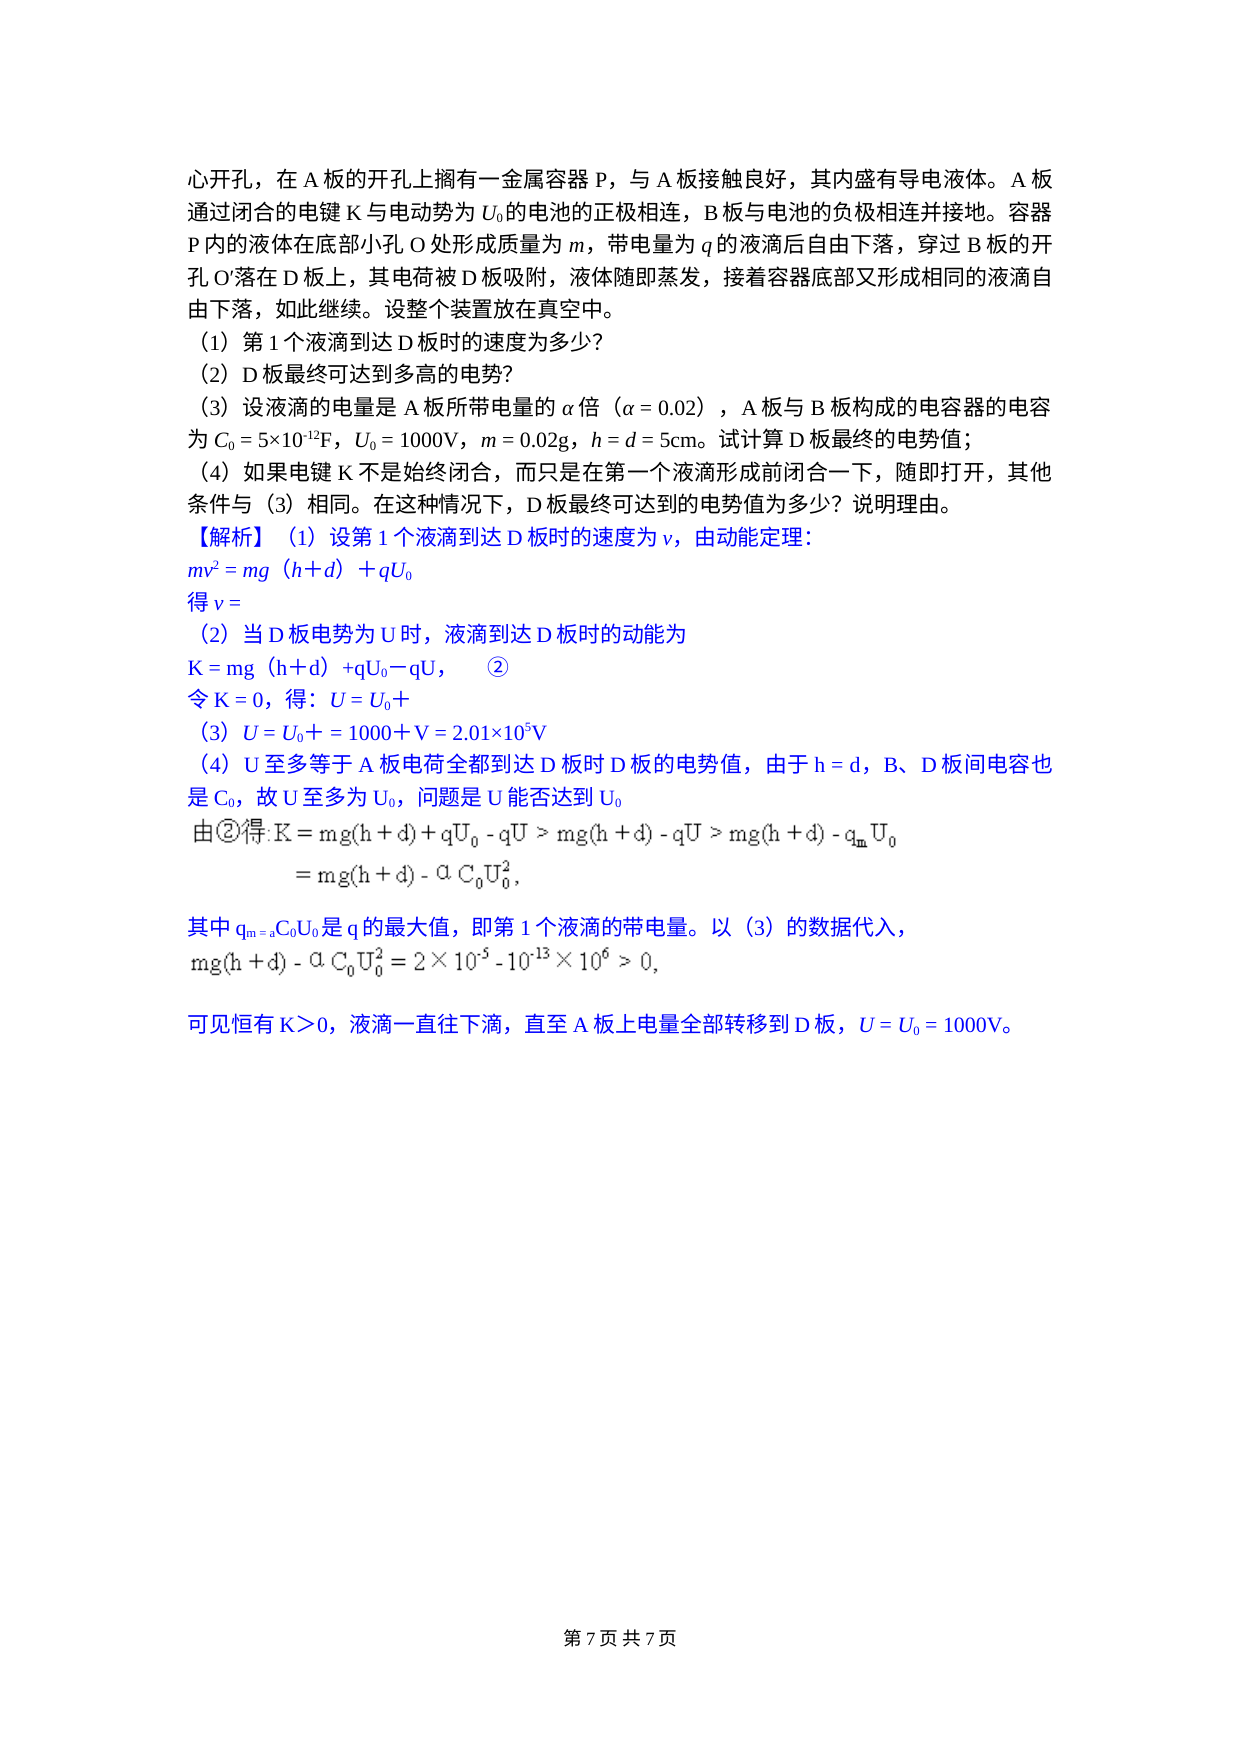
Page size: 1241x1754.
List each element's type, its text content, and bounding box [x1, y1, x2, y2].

text （2）D板最终可达到多高的电势？ [187, 357, 1053, 389]
picture [187, 942, 662, 982]
text 【解析】（1）设第1个液滴到达D板时的速度为v，由动能定理： [187, 519, 1053, 552]
text 可见恒有K＞0，液滴一直往下滴，直至A板上电量全部转移到D板，U = U0 = 1000V。 [187, 1007, 1053, 1039]
text 得v = [187, 584, 1053, 617]
text （2）当D板电势为U时，液滴到达D板时的动能为 [187, 617, 1053, 649]
text 其中qm = aC0U0是q的最大值，即第1个液滴的带电量。以（3）的数据代入， [187, 909, 1053, 942]
text （4）U至多等于A板电荷全都到达D板时D板的电势值，由于h = d，B、D板间电容也是C0，故U至多为U0，问题是U能否达到U0 [187, 747, 1053, 812]
text mv2 = mg（h＋d）＋qU0 [187, 552, 1053, 584]
text K = mg（h＋d）+qU0－qU， ② [187, 649, 1053, 682]
text （4）如果电键K不是始终闭合，而只是在第一个液滴形成前闭合一下，随即打开，其他条件与（3）相同。在这种情况下，D板最终可达到的电势值为多少？说明理由。 [187, 454, 1053, 519]
text （3）设液滴的电量是A板所带电量的α倍（α = 0.02），A板与B板构成的电容器的电容为C0 = 5×10-12F，U0 = 1000V，m = 0.02g，h = d = 5cm。试计算D板最终的电势值； [187, 389, 1053, 454]
text （3）U = U0＋ = 1000＋V = 2.01×105V [187, 714, 1053, 747]
text 令K = 0，得：U = U0＋ [187, 682, 1053, 714]
text （1）第1个液滴到达D板时的速度为多少？ [187, 324, 1053, 357]
picture [187, 812, 902, 894]
